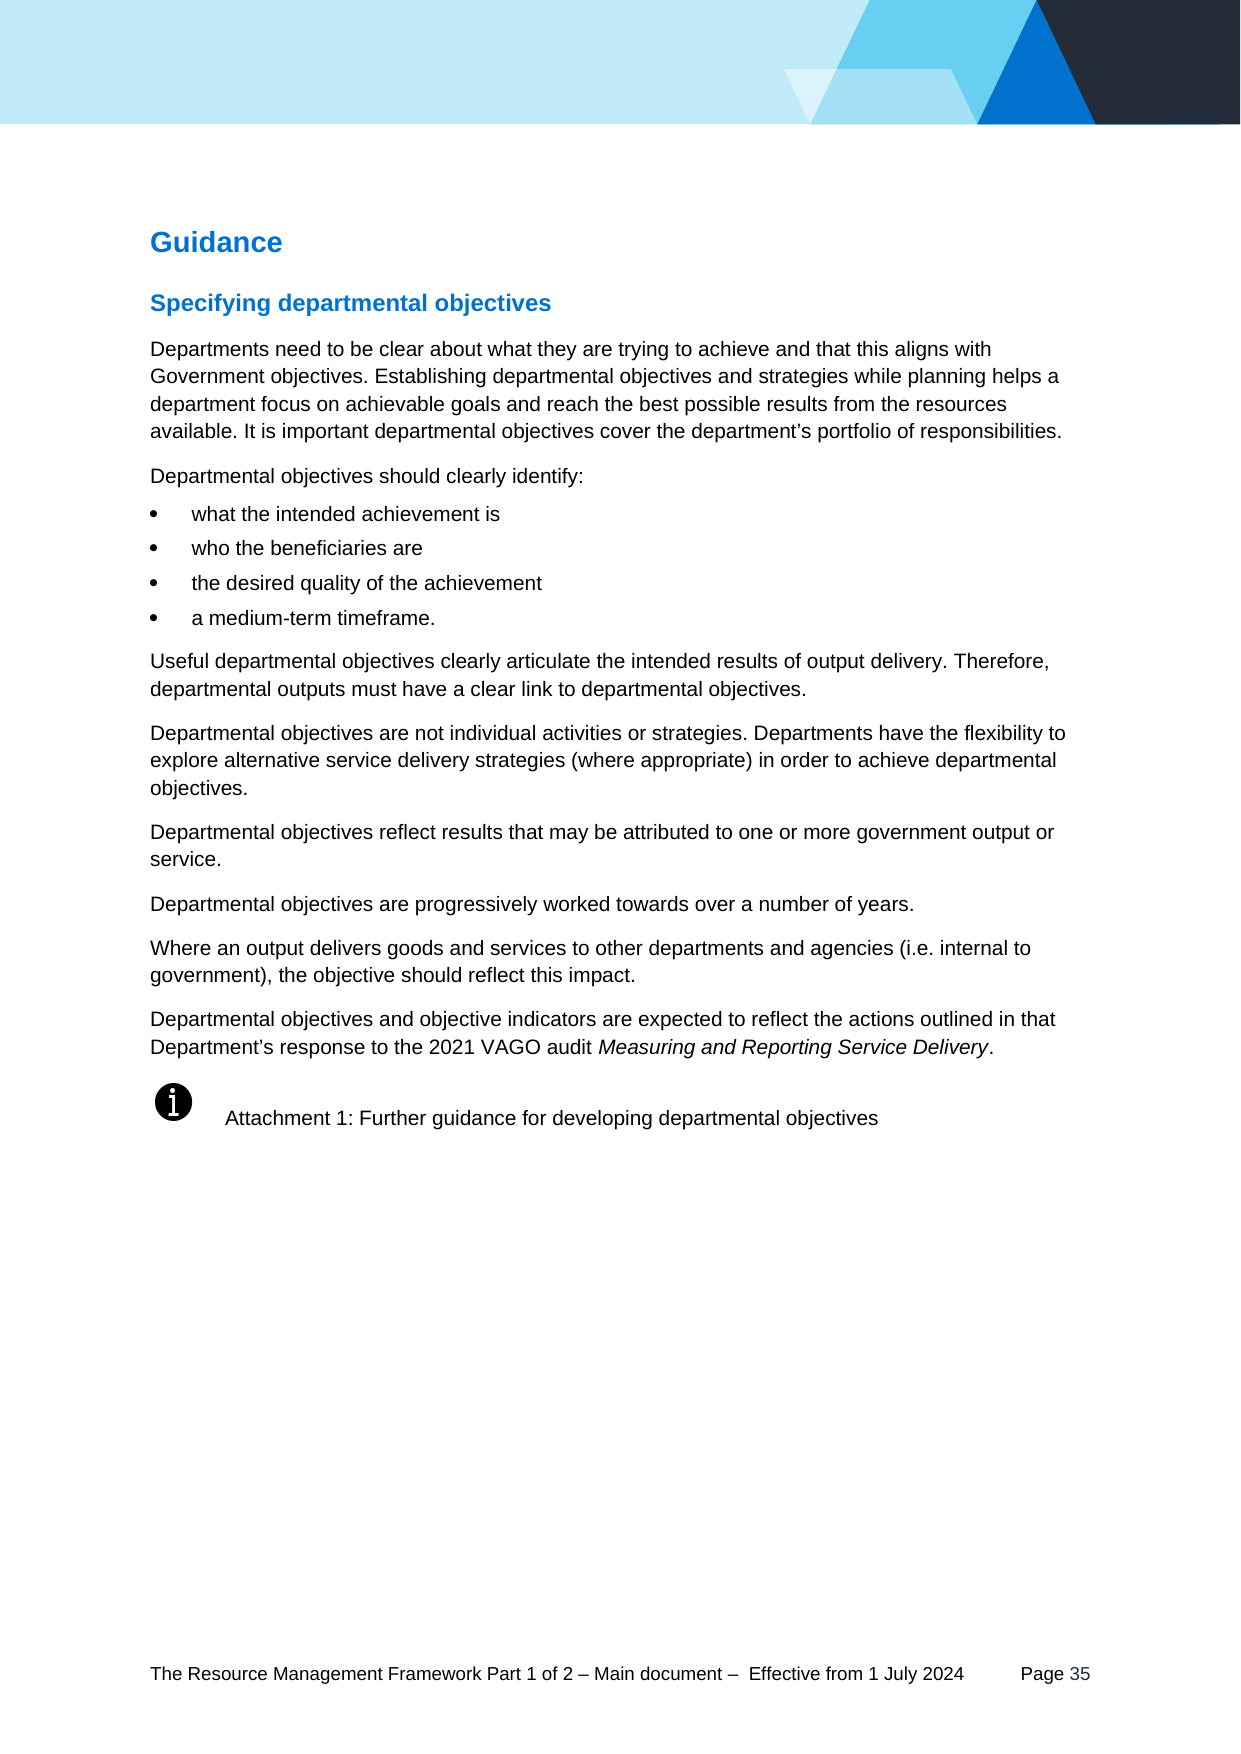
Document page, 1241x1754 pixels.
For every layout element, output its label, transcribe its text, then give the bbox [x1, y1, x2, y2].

list who the beneficiaries are [150, 536, 1090, 560]
list a medium-term timeframe. [150, 606, 1090, 630]
subtitle Specifying departmental objectives [150, 288, 1090, 316]
list the desired quality of the achievement [150, 571, 1090, 595]
text Useful departmental objectives clearly articulate the intended results of output delivery. Therefore, departmental outputs must have a clear link to departmental objectives. [150, 649, 1090, 700]
text Departmental objectives and objective indicators are expected to reflect the actions outlined in that Department’s response to the 2021 VAGO audit Measuring and Reporting Service Delivery. [150, 1007, 1090, 1059]
text Where an output delivers goods and services to other departments and agencies (i.e. internal to government), the objective should reflect this impact. [150, 936, 1090, 987]
list what the intended achievement is [150, 501, 1090, 526]
text Departmental objectives reflect results that may be attributed to one or more government output or service. [150, 820, 1090, 871]
subtitle Guidance [150, 225, 1090, 258]
text Departmental objectives should clearly identify: [150, 463, 1090, 487]
text Attachment 1: Further guidance for developing departmental objectives [150, 1079, 1090, 1130]
text Departmental objectives are not individual activities or strategies. Departments have the flexibility to explore alternative service delivery strategies (where appropriate) in order to achieve departmental objectives. [150, 721, 1090, 799]
picture [150, 1078, 197, 1126]
text Departmental objectives are progressively worked towards over a number of years. [150, 891, 1090, 915]
text Departments need to be clear about what they are trying to achieve and that this aligns with Government objectives. Establishing departmental objectives and strategies while planning helps a department focus on achievable goals and reach the best possible results from the resources available. It is important departmental objectives cover the department’s portfolio of responsibilities. [150, 337, 1090, 443]
